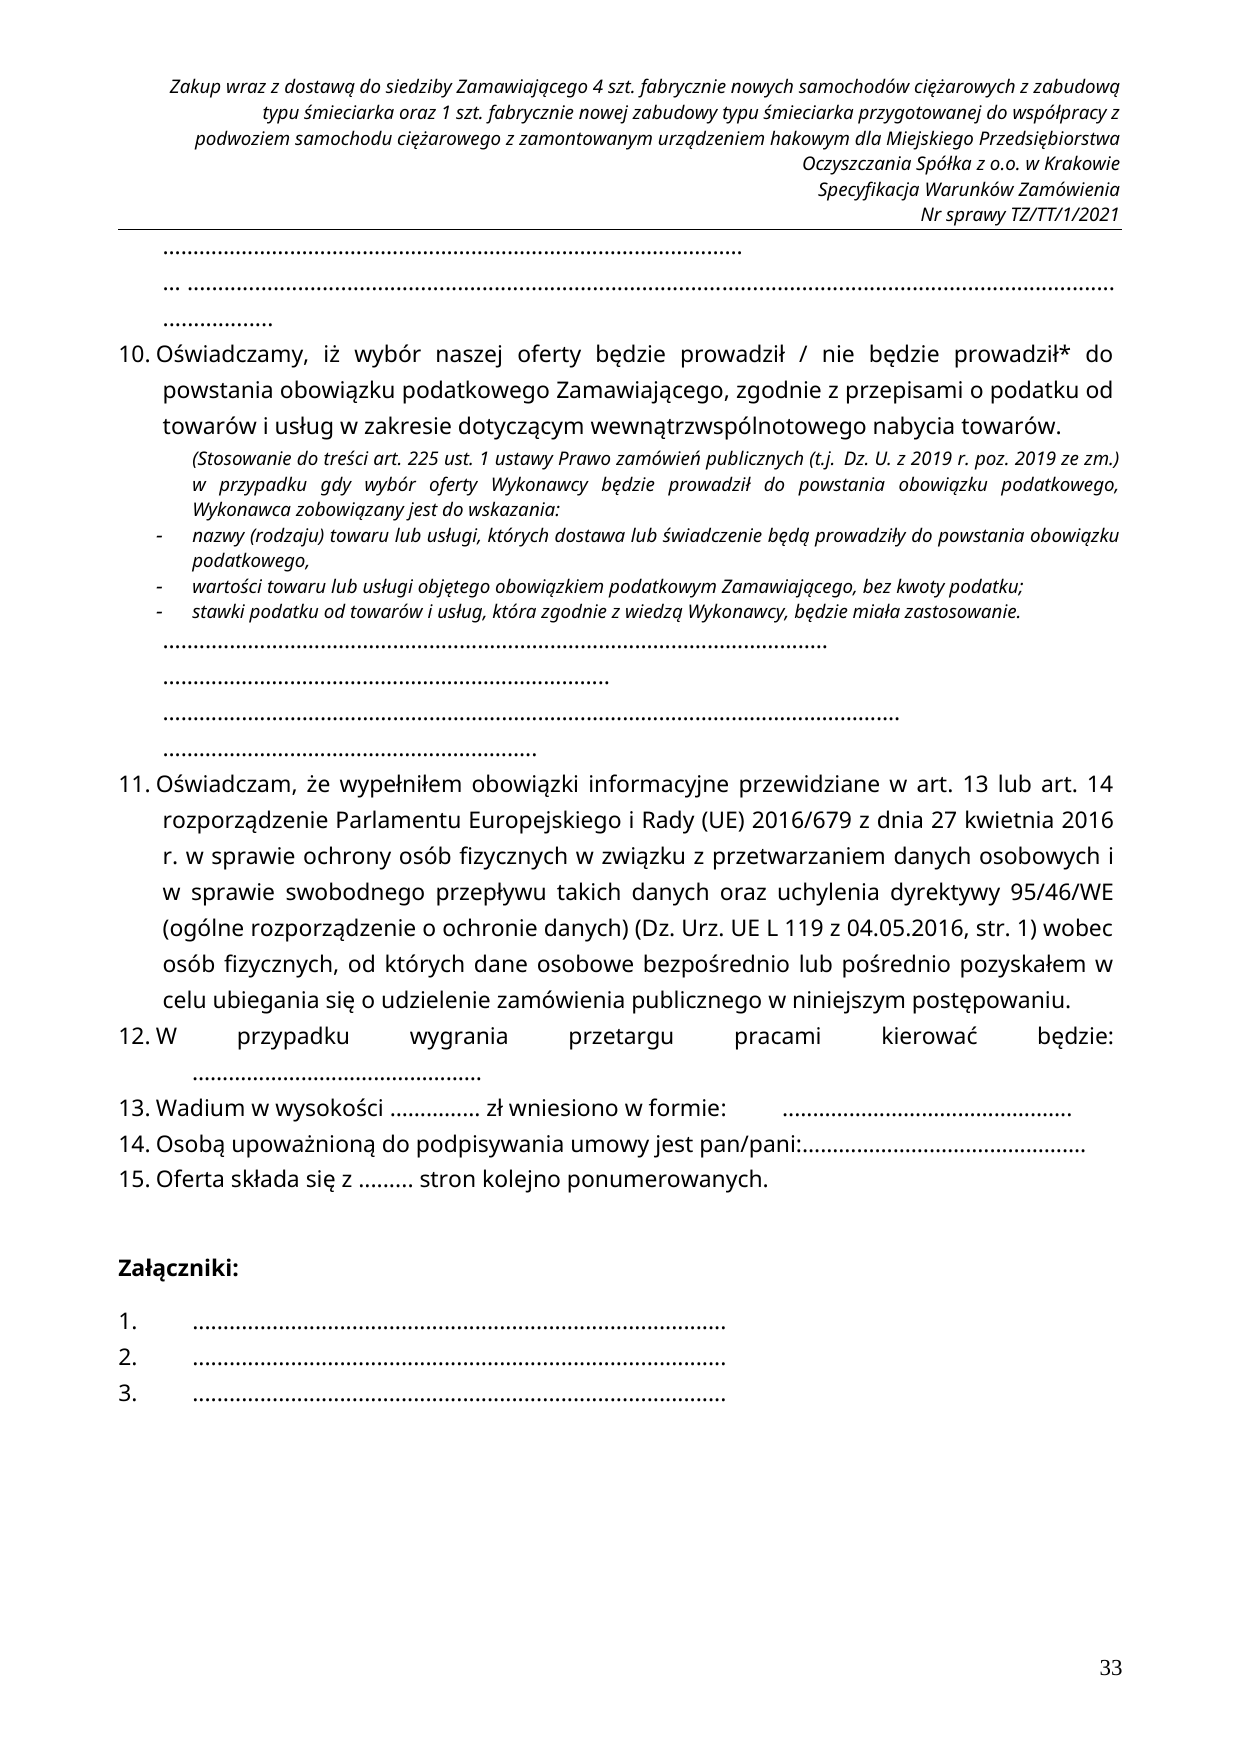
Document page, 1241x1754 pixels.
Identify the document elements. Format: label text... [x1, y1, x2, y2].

list ....................................................................................... [118, 1376, 1122, 1408]
text Załączniki: [118, 1252, 1122, 1283]
list (Stosowanie do treści art. 225 ust. 1 ustawy Prawo zamówień publicznych (t.j. Dz. U. z 2019 r. poz. 2019 ze zm.) w przypadku gdy wybór oferty Wykonawcy będzie prowadził do powstania obowiązku podatkowego, Wykonawca zobowiązany jest do wskazania: [192, 446, 1122, 522]
list W przypadku wygrania przetargu pracami kierować będzie: ………………………………………… [118, 1020, 1115, 1087]
list Oświadczam, że wypełniłem obowiązki informacyjne przewidziane w art. 13 lub art. 14 rozporządzenie Parlamentu Europejskiego i Rady (UE) 2016/679 z dnia 27 kwietnia 2016 r. w sprawie ochrony osób fizycznych w związku z przetwarzaniem danych osobowych i w sprawie swobodnego przepływu takich danych oraz uchylenia dyrektywy 95/46/WE (ogólne rozporządzenie o ochronie danych) (Dz. Urz. UE L 119 z 04.05.2016, str. 1) wobec osób fizycznych, od których dane osobowe bezpośrednio lub pośrednio pozyskałem w celu ubiegania się o udzielenie zamówienia publicznego w niniejszym postępowaniu. [118, 768, 1115, 1015]
list Oświadczamy, iż wybór naszej oferty będzie prowadził / nie będzie prowadził* do powstania obowiązku podatkowego Zamawiającego, zgodnie z przepisami o podatku od towarów i usług w zakresie dotyczącym wewnątrzwspólnotowego nabycia towarów. [118, 338, 1115, 441]
list nazwy (rodzaju) towaru lub usługi, których dostawa lub świadczenie będą prowadziły do powstania obowiązku podatkowego, [154, 522, 1122, 573]
list Wadium w wysokości …………… zł wniesiono w formie: ..………………………………………. [118, 1092, 1115, 1123]
list Oferta składa się z ......... stron kolejno ponumerowanych. [118, 1163, 1115, 1195]
list ....................................................................................... [118, 1304, 1122, 1336]
list stawki podatku od towarów i usług, która zgodnie z wiedzą Wykonawcy, będzie miała zastosowanie. [154, 599, 1122, 624]
text ……..…………………………………..………………..…………………………………..……………………………………………………………….. [162, 624, 1122, 692]
list wartości towaru lub usługi objętego obowiązkiem podatkowym Zamawiającego, bez kwoty podatku; [154, 573, 1122, 599]
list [118, 230, 1115, 333]
list Osobą upoważnioną do podpisywania umowy jest pan/pani:……………………….………………. [118, 1127, 1115, 1159]
list ....................................................................................... [118, 1341, 1122, 1372]
text …………..…………………………………………….….…………………………………………….…………………………………………………….. [162, 696, 1122, 763]
